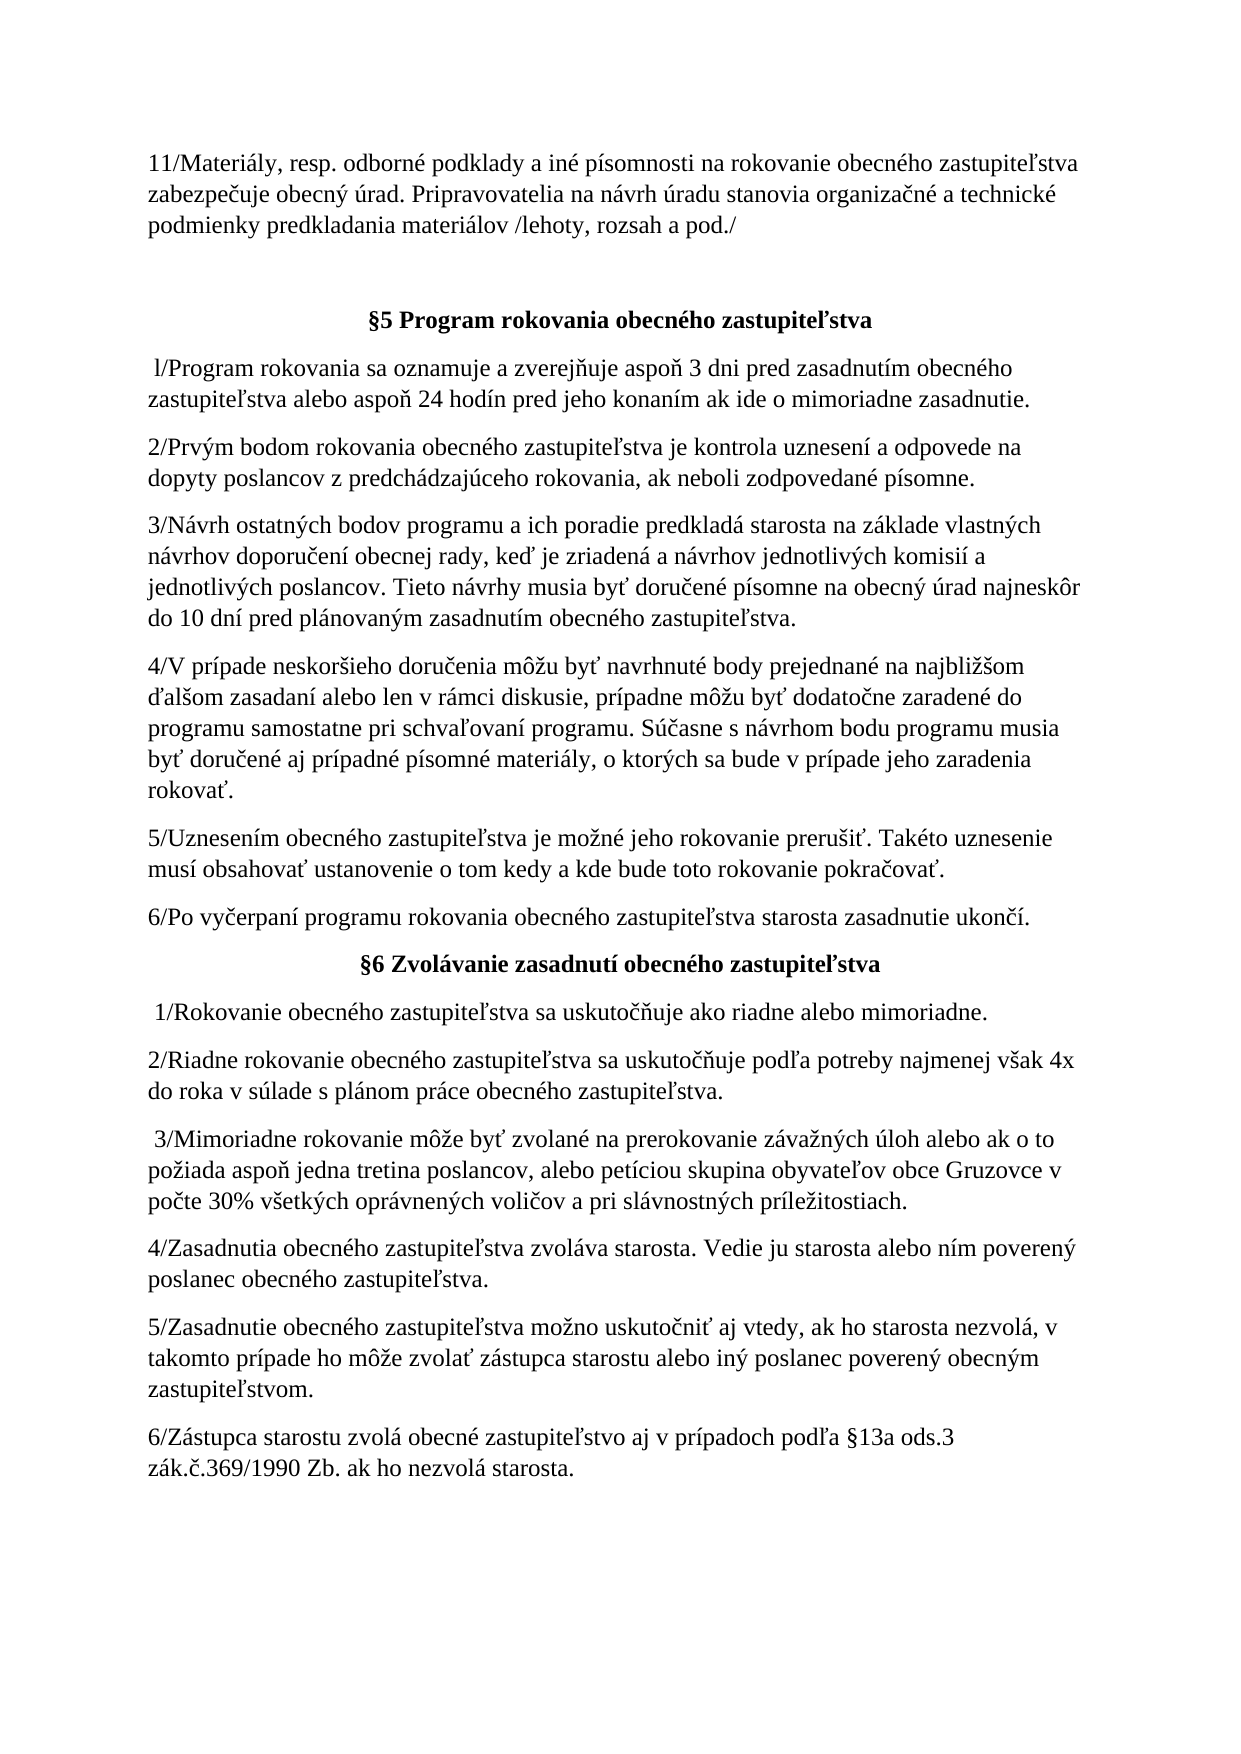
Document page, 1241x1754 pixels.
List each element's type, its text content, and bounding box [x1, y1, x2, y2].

text 5/Zasadnutie obecného zastupiteľstva možno uskutočniť aj vtedy, ak ho starosta nezvolá, v takomto prípade ho môže zvolať zástupca starostu alebo iný poslanec poverený obecným zastupiteľstvom. [148, 1312, 1093, 1403]
text 4/V prípade neskoršieho doručenia môžu byť navrhnuté body prejednané na najbližšom ďalšom zasadaní alebo len v rámci diskusie, prípadne môžu byť dodatočne zaradené do programu samostatne pri schvaľovaní programu. Súčasne s návrhom bodu programu musia byť doručené aj prípadné písomné materiály, o ktorých sa bude v prípade jeho zaradenia rokovať. [148, 651, 1093, 804]
text 2/Riadne rokovanie obecného zastupiteľstva sa uskutočňuje podľa potreby najmenej však 4x do roka v súlade s plánom práce obecného zastupiteľstva. [148, 1045, 1093, 1105]
text 1/Rokovanie obecného zastupiteľstva sa uskutočňuje ako riadne alebo mimoriadne. [148, 997, 1093, 1026]
text 5/Uznesením obecného zastupiteľstva je možné jeho rokovanie prerušiť. Takéto uznesenie musí obsahovať ustanovenie o tom kedy a kde bude toto rokovanie pokračovať. [148, 823, 1093, 883]
text 6/Zástupca starostu zvolá obecné zastupiteľstvo aj v prípadoch podľa §13a ods.3 zák.č.369/1990 Zb. ak ho nezvolá starosta. [148, 1422, 1093, 1482]
text 4/Zasadnutia obecného zastupiteľstva zvoláva starosta. Vedie ju starosta alebo ním poverený poslanec obecného zastupiteľstva. [148, 1233, 1093, 1293]
text 3/Mimoriadne rokovanie môže byť zvolané na prerokovanie závažných úloh alebo ak o to požiada aspoň jedna tretina poslancov, alebo petíciou skupina obyvateľov obce Gruzovce v počte 30% všetkých oprávnených voličov a pri slávnostných príležitostiach. [148, 1124, 1093, 1214]
text l/Program rokovania sa oznamuje a zverejňuje aspoň 3 dni pred zasadnutím obecného zastupiteľstva alebo aspoň 24 hodín pred jeho konaním ak ide o mimoriadne zasadnutie. [148, 353, 1093, 413]
text 2/Prvým bodom rokovania obecného zastupiteľstva je kontrola uznesení a odpovede na dopyty poslancov z predchádzajúceho rokovania, ak neboli zodpovedané písomne. [148, 432, 1093, 491]
text 11/Materiály, resp. odborné podklady a iné písomnosti na rokovanie obecného zastupiteľstva zabezpečuje obecný úrad. Pripravovatelia na návrh úradu stanovia organizačné a technické podmienky predkladania materiálov /lehoty, rozsah a pod./ [148, 148, 1093, 238]
text 3/Návrh ostatných bodov programu a ich poradie predkladá starosta na základe vlastných návrhov doporučení obecnej rady, keď je zriadená a návrhov jednotlivých komisií a jednotlivých poslancov. Tieto návrhy musia byť doručené písomne na obecný úrad najneskôr do 10 dní pred plánovaným zasadnutím obecného zastupiteľstva. [148, 510, 1093, 632]
text §5 Program rokovania obecného zastupiteľstva [148, 305, 1093, 334]
text §6 Zvolávanie zasadnutí obecného zastupiteľstva [148, 949, 1093, 978]
text 6/Po vyčerpaní programu rokovania obecného zastupiteľstva starosta zasadnutie ukončí. [148, 902, 1093, 931]
